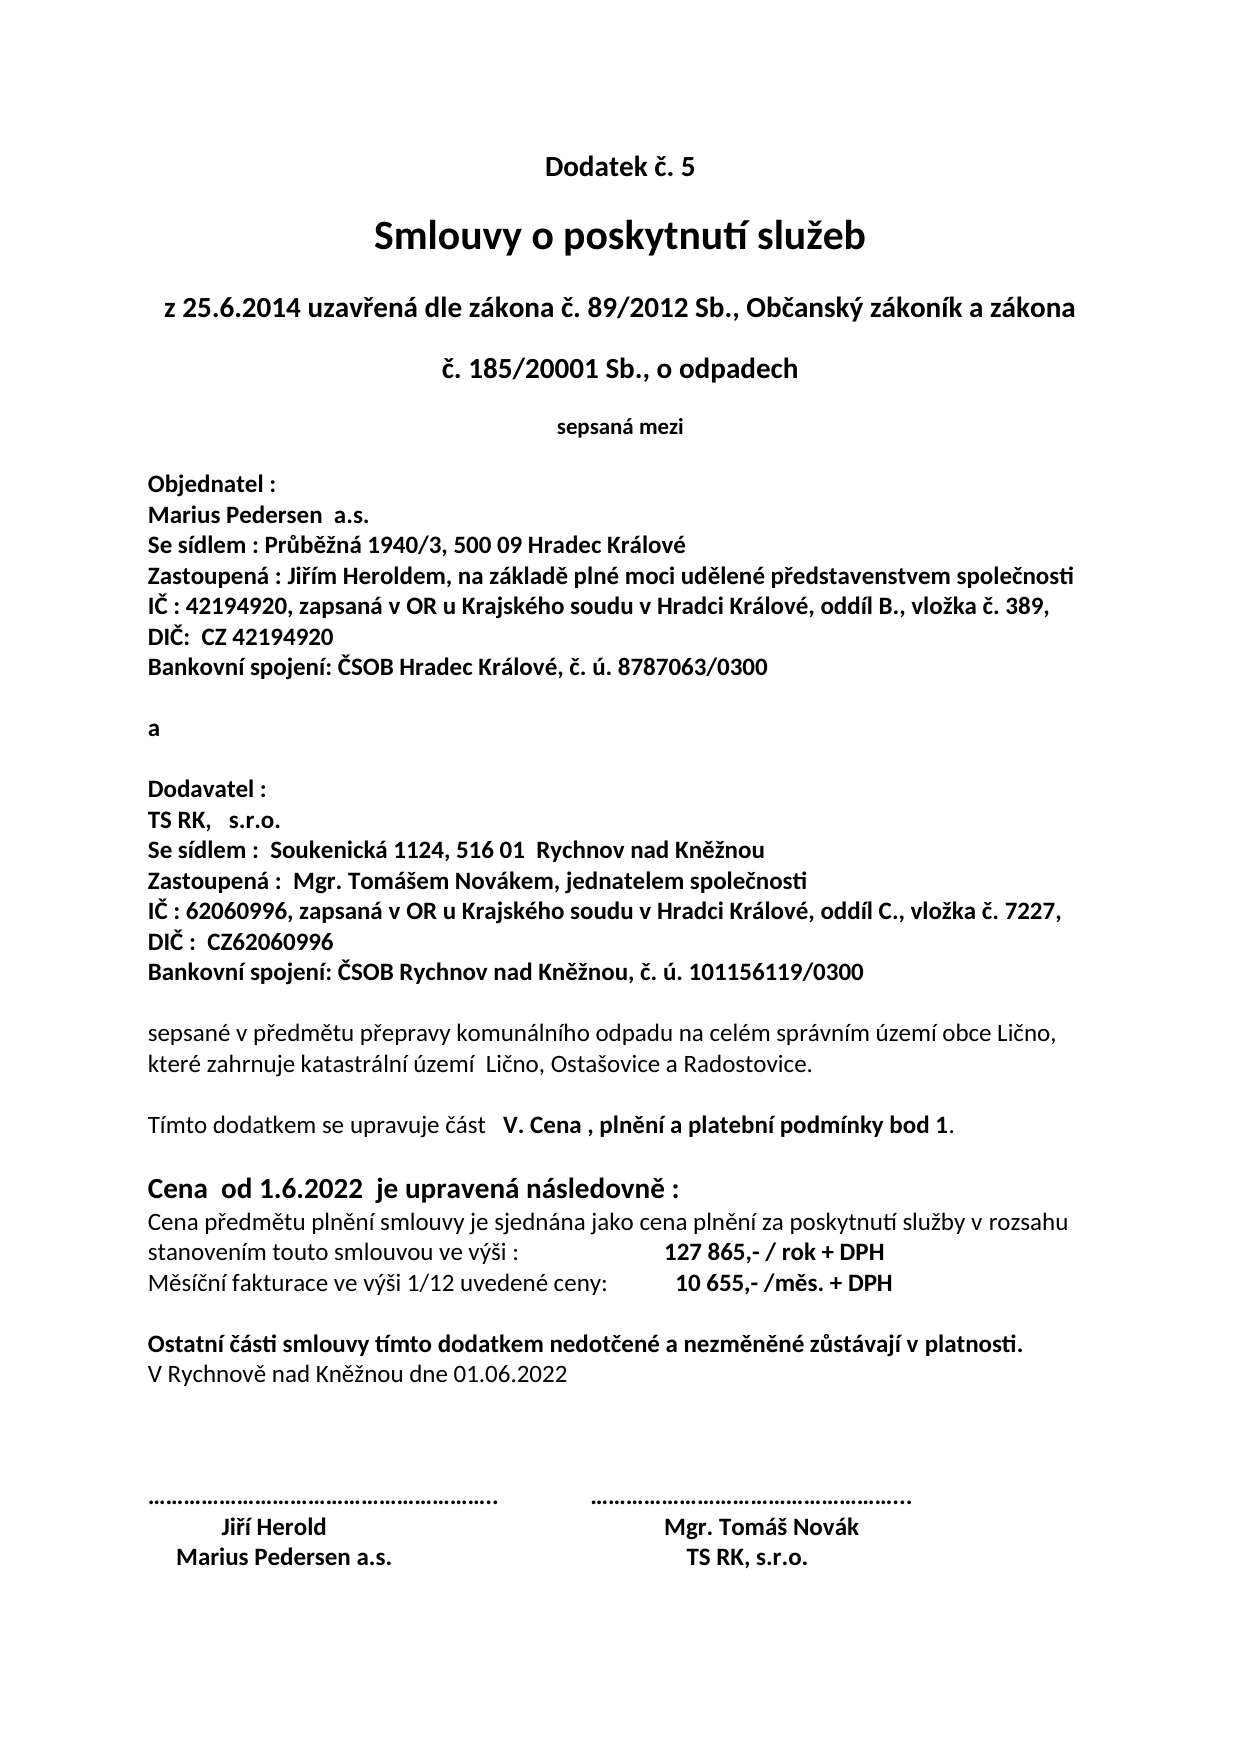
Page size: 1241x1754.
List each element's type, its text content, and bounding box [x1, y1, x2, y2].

text Cena předmětu plnění smlouvy je sjednána jako cena plnění za poskytnutí služby v rozsahu stanovením touto smlouvou ve výši : 127 865,- / rok + DPH [148, 1206, 1093, 1267]
text Dodavatel : [148, 773, 1093, 804]
text Smlouvy o poskytnutí služeb [148, 209, 1093, 260]
text Zastoupená : Mgr. Tomášem Novákem, jednatelem společnosti [148, 865, 1093, 896]
text č. 185/20001 Sb., o odpadech [148, 350, 1093, 386]
text IČ : 62060996, zapsaná v OR u Krajského soudu v Hradci Králové, oddíl C., vložka č. 7227, DIČ : CZ62060996 [148, 896, 1093, 957]
text TS RK, s.r.o. [148, 804, 1093, 834]
text Objednatel : [148, 468, 1093, 499]
text Dodatek č. 5 [148, 148, 1093, 183]
text V Rychnově nad Kněžnou dne 01.06.2022 [148, 1358, 1093, 1389]
text Bankovní spojení: ČSOB Hradec Králové, č. ú. 8787063/0300 [148, 651, 1093, 682]
text Cena od 1.6.2022 je upravená následovně : [148, 1170, 1093, 1206]
text Ostatní části smlouvy tímto dodatkem nedotčené a nezměněné zůstávají v platnosti. [148, 1328, 1093, 1358]
text Bankovní spojení: ČSOB Rychnov nad Kněžnou, č. ú. 101156119/0300 [148, 957, 1093, 987]
text Tímto dodatkem se upravuje část V. Cena , plnění a platební podmínky bod 1. [148, 1109, 1093, 1140]
text sepsaná mezi [148, 412, 1093, 440]
text z 25.6.2014 uzavřená dle zákona č. 89/2012 Sb., Občanský zákoník a zákona [148, 289, 1093, 324]
text Se sídlem : Soukenická 1124, 516 01 Rychnov nad Kněžnou [148, 834, 1093, 865]
text Zastoupená : Jiřím Heroldem, na základě plné moci udělené představenstvem společnosti [148, 560, 1093, 590]
text IČ : 42194920, zapsaná v OR u Krajského soudu v Hradci Králové, oddíl B., vložka č. 389, DIČ: CZ 42194920 [148, 590, 1093, 651]
text Měsíční fakturace ve výši 1/12 uvedené ceny: 10 655,- /měs. + DPH [148, 1267, 1093, 1297]
text Marius Pedersen a.s. [148, 499, 1093, 529]
text Jiří Herold Mgr. Tomáš Novák [148, 1511, 1093, 1542]
text sepsané v předmětu přepravy komunálního odpadu na celém správním území obce Lično, které zahrnuje katastrální území Lično, Ostašovice a Radostovice. [148, 1018, 1093, 1079]
text Marius Pedersen a.s. TS RK, s.r.o. [148, 1542, 1093, 1572]
text Se sídlem : Průběžná 1940/3, 500 09 Hradec Králové [148, 529, 1093, 560]
text ………………………………………………….. ……………………………………………... [148, 1481, 1093, 1511]
text a [148, 712, 1093, 743]
